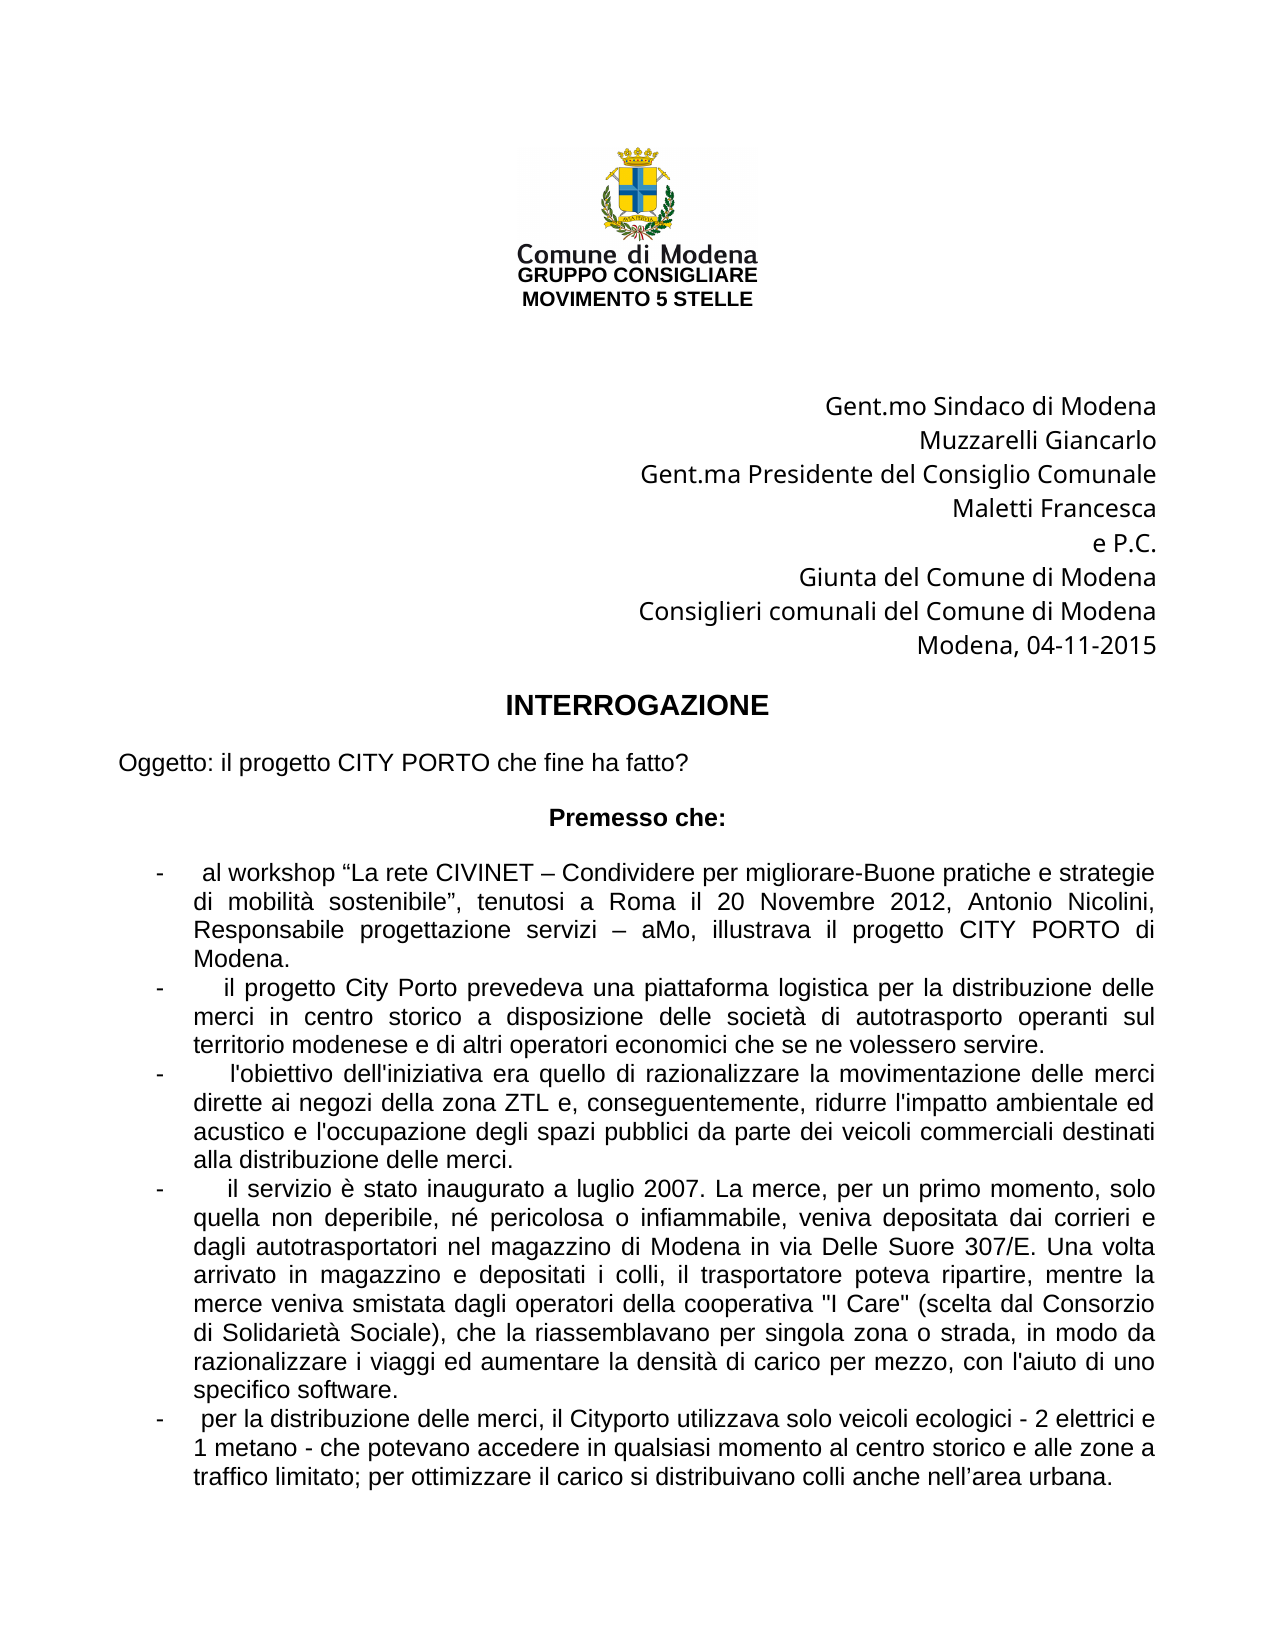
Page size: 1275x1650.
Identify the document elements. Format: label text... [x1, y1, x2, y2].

text Modena, 04-11-2015 [118, 627, 1157, 661]
text INTERROGAZIONE [118, 688, 1157, 721]
text Oggetto: il progetto CITY PORTO che fine ha fatto? [118, 748, 1157, 776]
text - il progetto City Porto prevedeva una piattaforma logistica per la distribuzione delle merci in centro storico a disposizione delle società di autotrasporto operanti sul territorio modenese e di altri operatori economici che se ne volessero servire. [156, 973, 1157, 1059]
text Gent.ma Presidente del Consiglio Comunale [118, 457, 1157, 491]
text MOVIMENTO 5 STELLE [118, 287, 1157, 311]
text Consiglieri comunali del Comune di Modena [118, 593, 1157, 627]
text Premesso che: [118, 803, 1157, 832]
text - il servizio è stato inaugurato a luglio 2007. La merce, per un primo momento, solo quella non deperibile, né pericolosa o infiammabile, veniva depositata dai corrieri e dagli autotrasportatori nel magazzino di Modena in via Delle Suore 307/E. Una volta arrivato in magazzino e depositati i colli, il trasportatore poteva ripartire, mentre la merce veniva smistata dagli operatori della cooperativa "I Care" (scelta dal Consorzio di Solidarietà Sociale), che la riassemblavano per singola zona o strada, in modo da razionalizzare i viaggi ed aumentare la densità di carico per mezzo, con l'aiuto di uno specifico software. [156, 1174, 1157, 1404]
picture [517, 147, 758, 264]
text Gent.mo Sindaco di Modena [118, 389, 1157, 423]
text Muzzarelli Giancarlo [118, 423, 1157, 457]
text - per la distribuzione delle merci, il Cityporto utilizzava solo veicoli ecologici - 2 elettrici e 1 metano - che potevano accedere in qualsiasi momento al centro storico e alle zone a traffico limitato; per ottimizzare il carico si distribuivano colli anche nell’area urbana. [156, 1404, 1157, 1490]
text Giunta del Comune di Modena [118, 559, 1157, 593]
text e P.C. [118, 525, 1157, 559]
text GRUPPO CONSIGLIARE [118, 263, 1157, 287]
text - al workshop “La rete CIVINET – Condividere per migliorare-Buone pratiche e strategie di mobilità sostenibile”, tenutosi a Roma il 20 Novembre 2012, Antonio Nicolini, Responsabile progettazione servizi – aMo, illustrava il progetto CITY PORTO di Modena. [156, 858, 1157, 973]
text Maletti Francesca [118, 491, 1157, 525]
text - l'obiettivo dell'iniziativa era quello di razionalizzare la movimentazione delle merci dirette ai negozi della zona ZTL e, conseguentemente, ridurre l'impatto ambientale ed acustico e l'occupazione degli spazi pubblici da parte dei veicoli commerciali destinati alla distribuzione delle merci. [156, 1059, 1157, 1174]
